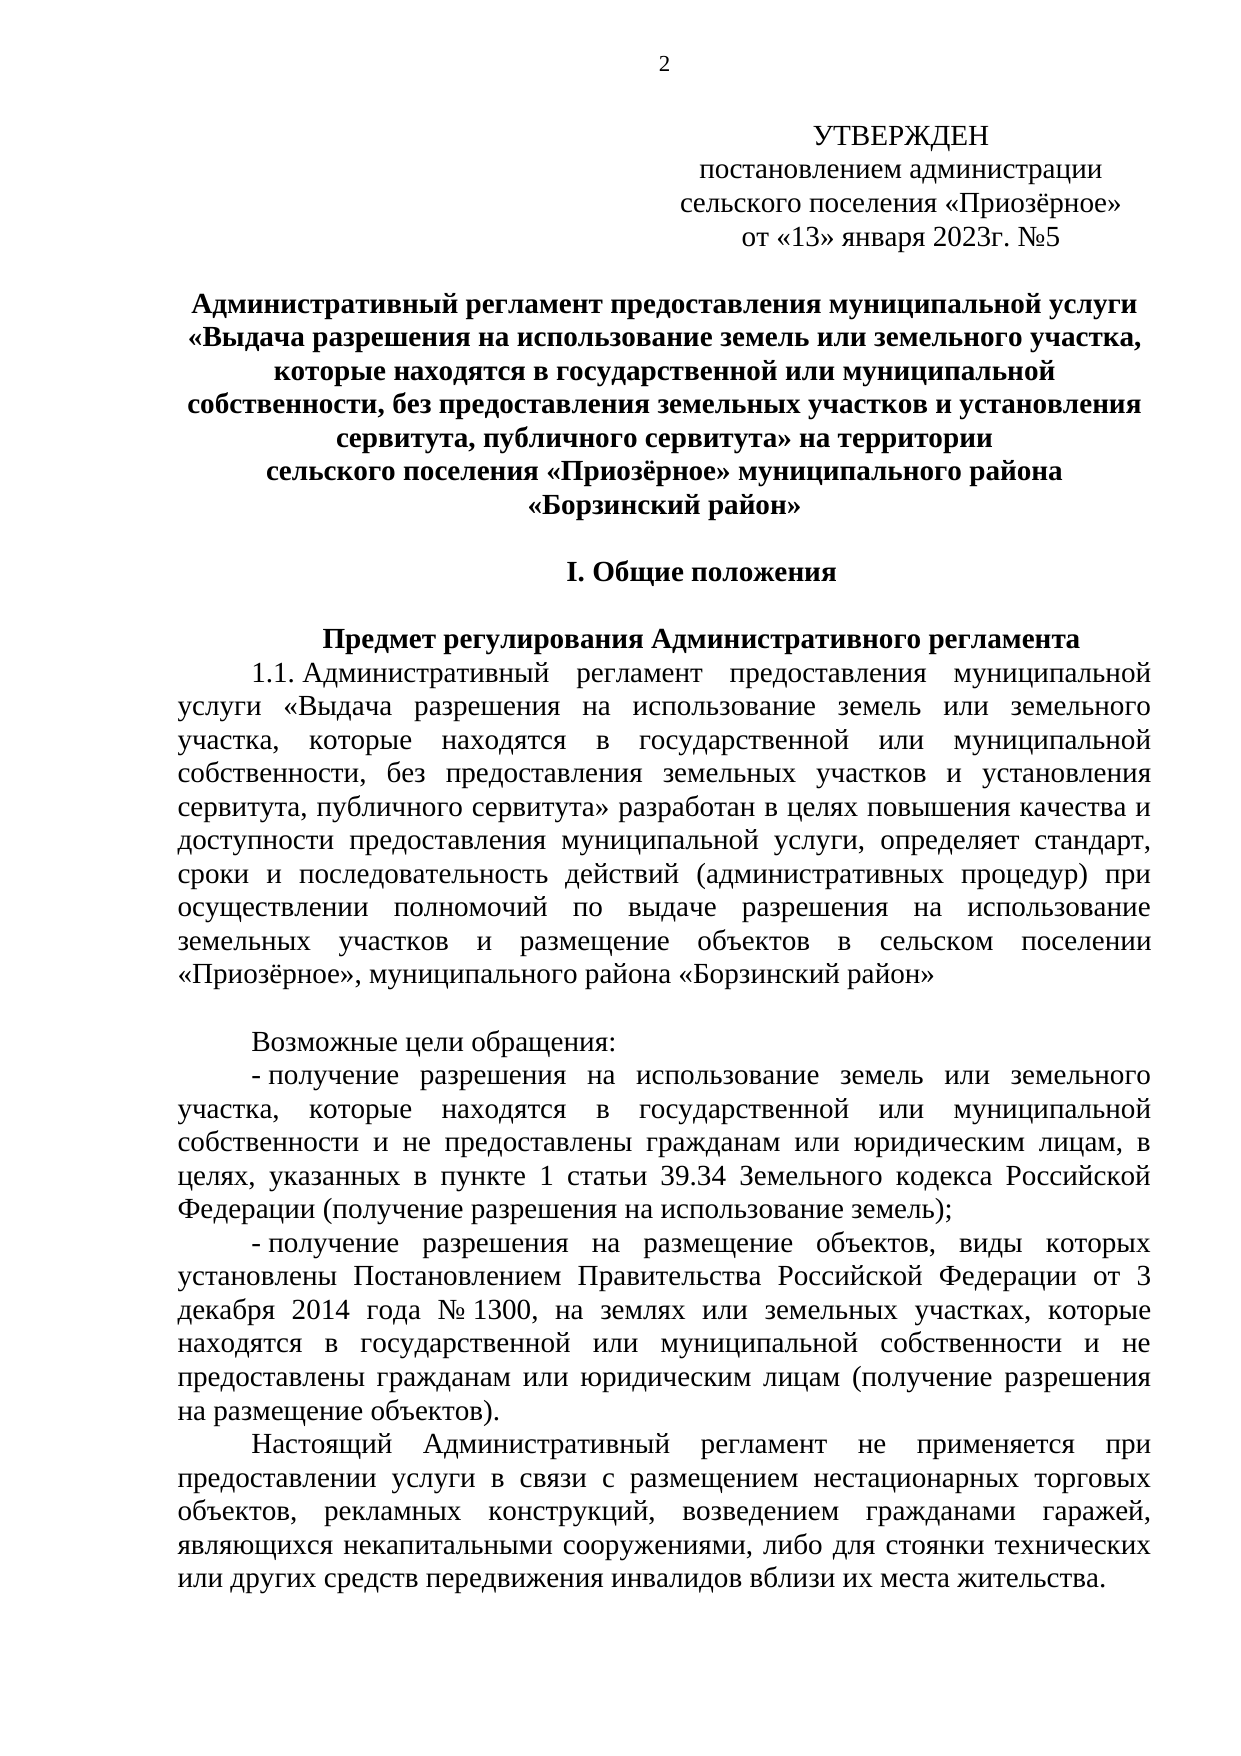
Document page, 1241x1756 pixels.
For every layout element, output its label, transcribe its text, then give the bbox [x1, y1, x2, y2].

text Административный регламент предоставления муниципальной услуги «Выдача разрешения на использование земель или земельного участка, которые находятся в государственной или муниципальной собственности, без предоставления земельных участков и установления сервитута, публичного сервитута» на территории [177, 286, 1152, 453]
text Настоящий Административный регламент не применяется при предоставлении услуги в связи с размещением нестационарных торговых объектов, рекламных конструкций, возведением гражданами гаражей, являющихся некапитальными сооружениями, либо для стоянки технических или других средств передвижения инвалидов вблизи их места жительства. [177, 1426, 1152, 1594]
text 1.1. Административный регламент предоставления муниципальной услуги «Выдача разрешения на использование земель или земельного участка, которые находятся в государственной или муниципальной собственности, без предоставления земельных участков и установления сервитута, публичного сервитута» разработан в целях повышения качества и доступности предоставления муниципальной услуги, определяет стандарт, сроки и последовательность действий (административных процедур) при осуществлении полномочий по выдаче разрешения на использование земельных участков и размещение объектов в сельском поселении «Приозёрное», муниципального района «Борзинский район» [177, 655, 1152, 990]
text - получение разрешения на размещение объектов, виды которых установлены Постановлением Правительства Российской Федерации от 3 декабря 2014 года № 1300, на землях или земельных участках, которые находятся в государственной или муниципальной собственности и не предоставлены гражданам или юридическим лицам (получение разрешения на размещение объектов). [177, 1225, 1152, 1426]
text от «13» января 2023г. №5 [650, 219, 1152, 252]
text Возможные цели обращения: [177, 1024, 1152, 1057]
text постановлением администрации [650, 152, 1152, 185]
text сельского поселения «Приозёрное» муниципального района «Борзинский район» [177, 453, 1152, 521]
text - получение разрешения на использование земель или земельного участка, которые находятся в государственной или муниципальной собственности и не предоставлены гражданам или юридическим лицам, в целях, указанных в пункте 1 статьи 39.34 Земельного кодекса Российской Федерации (получение разрешения на использование земель); [177, 1057, 1152, 1225]
text УТВЕРЖДЕН [650, 118, 1152, 152]
text сельского поселения «Приозёрное» [650, 185, 1152, 219]
text Предмет регулирования Административного регламента [177, 621, 1152, 655]
text I. Общие положения [177, 554, 1152, 588]
